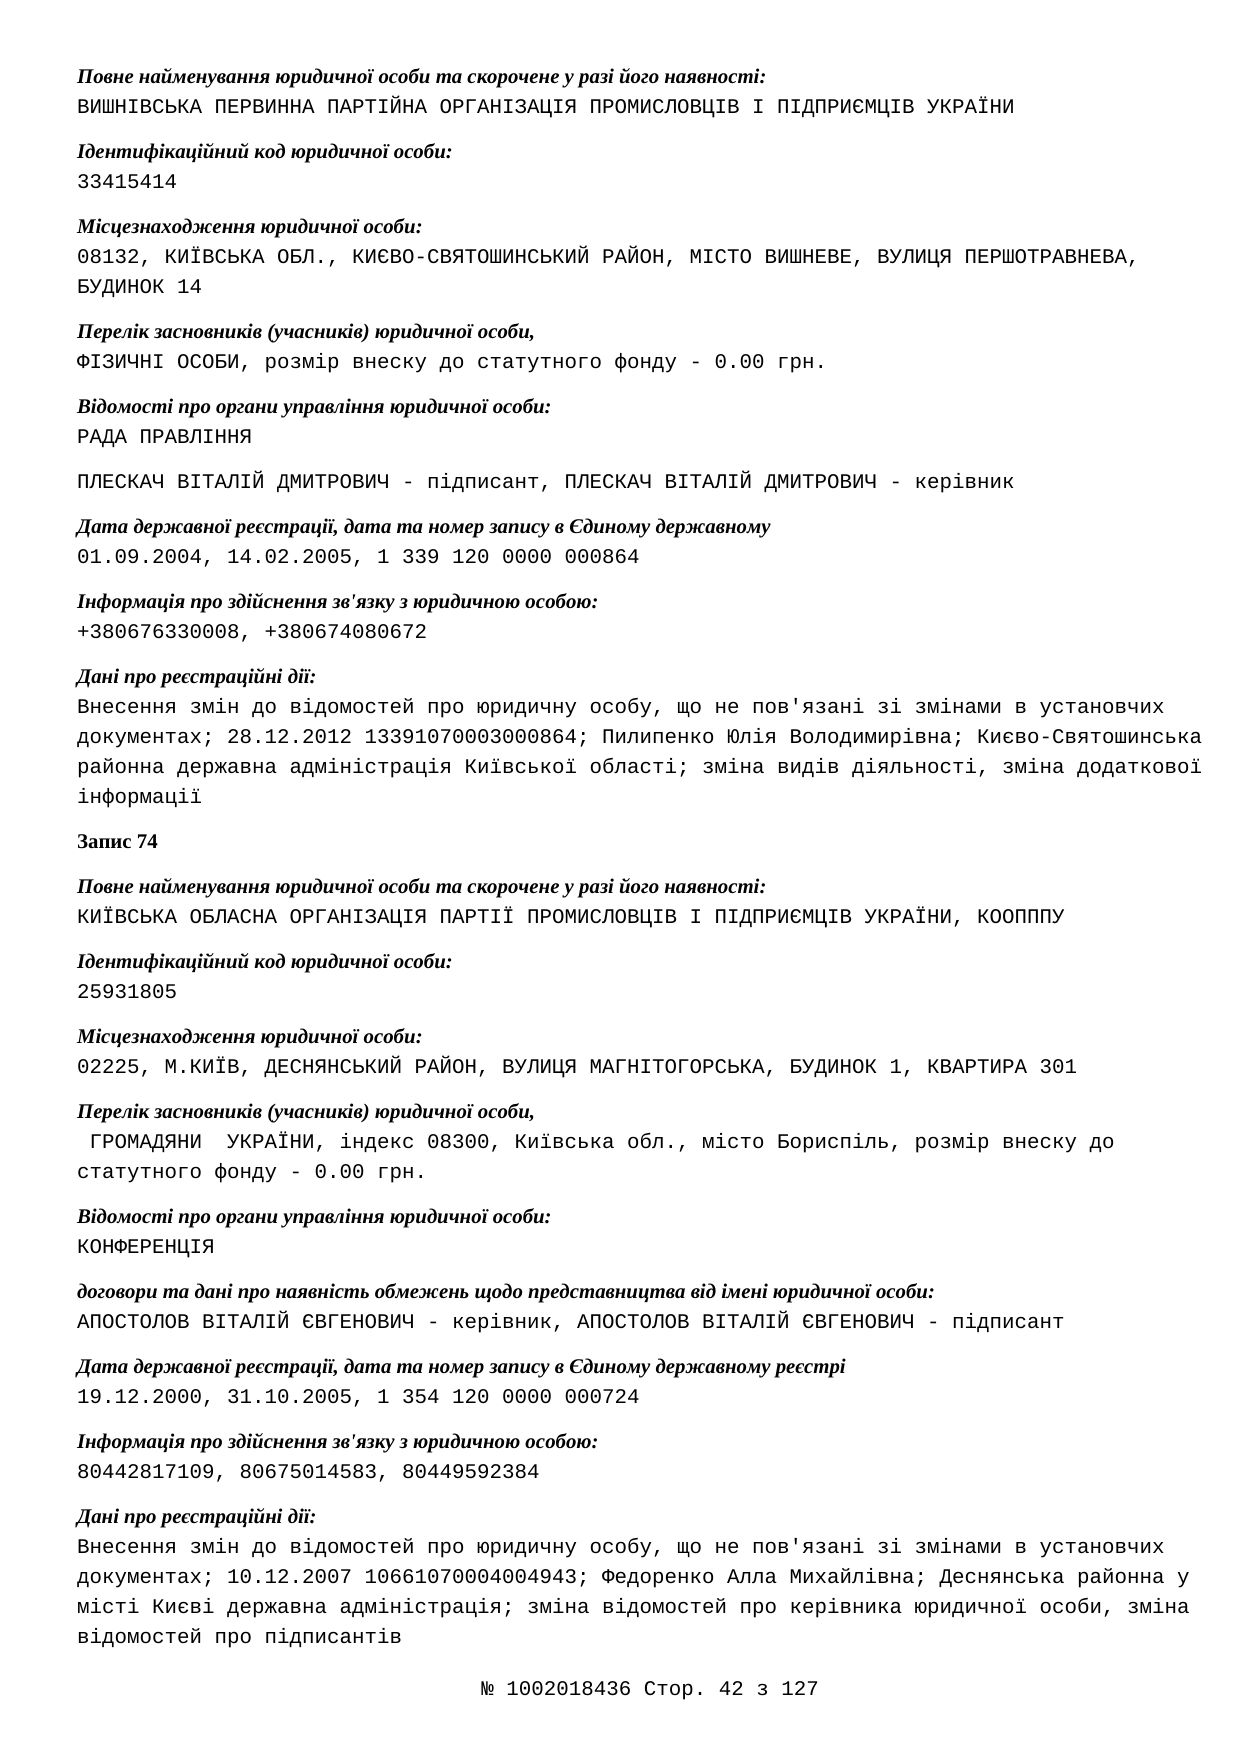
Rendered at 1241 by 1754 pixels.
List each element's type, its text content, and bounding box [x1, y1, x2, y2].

text Повне найменування юридичної особи та скорочене у разі його наявності: [77, 869, 1222, 899]
text Внесення змін до відомостей про юридичну особу, що не пов'язані зі змінами в установчих документах; 10.12.2007 10661070004004943; Федоренко Алла Михайлівна; Деснянська районна у місті Києві державна адміністрація; зміна відомостей про керівника юридичної особи, зміна відомостей про підписантів [77, 1529, 1222, 1649]
text Відомості про органи управління юридичної особи: [77, 1199, 1222, 1229]
text ГРОМАДЯНИ УКРАЇНИ, індекс 08300, Київська обл., місто Бориспіль, розмір внеску до статутного фонду - 0.00 грн. [77, 1124, 1222, 1184]
text Дата державної реєстрації, дата та номер запису в Єдиному державному реєстрі [77, 1349, 1222, 1379]
text Відомості про органи управління юридичної особи: [77, 389, 1222, 419]
text Місцезнаходження юридичної особи: [77, 1019, 1222, 1049]
text Перелік засновників (учасників) юридичної особи, [77, 314, 1222, 344]
text Перелік засновників (учасників) юридичної особи, [77, 1094, 1222, 1124]
text ФІЗИЧНІ ОСОБИ, розмір внеску до статутного фонду - 0.00 грн. [77, 344, 1222, 374]
text Інформація про здійснення зв'язку з юридичною особою: [77, 1424, 1222, 1454]
text Дані про реєстраційні дії: [77, 659, 1222, 689]
text 01.09.2004, 14.02.2005, 1 339 120 0000 000864 [77, 539, 1222, 569]
text Внесення змін до відомостей про юридичну особу, що не пов'язані зі змінами в установчих документах; 28.12.2012 13391070003000864; Пилипенко Юлія Володимирівна; Києво-Святошинська районна державна адміністрація Київської області; зміна видів діяльності, зміна додаткової інформації [77, 689, 1222, 809]
text РАДА ПРАВЛІННЯ [77, 419, 1222, 449]
text Місцезнаходження юридичної особи: [77, 209, 1222, 239]
text Запис 74 [77, 824, 1222, 854]
text договори та дані про наявність обмежень щодо представництва від імені юридичної особи: [77, 1274, 1222, 1304]
text ВИШНІВСЬКА ПЕРВИННА ПАРТІЙНА ОРГАНІЗАЦІЯ ПРОМИСЛОВЦІВ І ПІДПРИЄМЦІВ УКРАЇНИ [77, 89, 1222, 119]
text КИЇВСЬКА ОБЛАСНА ОРГАНІЗАЦІЯ ПАРТІЇ ПРОМИСЛОВЦІВ І ПІДПРИЄМЦІВ УКРАЇНИ, КООПППУ [77, 899, 1222, 929]
text Повне найменування юридичної особи та скорочене у разі його наявності: [77, 59, 1222, 89]
text АПОСТОЛОВ ВІТАЛІЙ ЄВГЕНОВИЧ - керівник, АПОСТОЛОВ ВІТАЛІЙ ЄВГЕНОВИЧ - підписант [77, 1304, 1222, 1334]
text Дані про реєстраційні дії: [77, 1499, 1222, 1529]
text ПЛЕСКАЧ ВІТАЛІЙ ДМИТРОВИЧ - підписант, ПЛЕСКАЧ ВІТАЛІЙ ДМИТРОВИЧ - керівник [77, 464, 1222, 494]
text 33415414 [77, 164, 1222, 194]
text КОНФЕРЕНЦІЯ [77, 1229, 1222, 1259]
text 19.12.2000, 31.10.2005, 1 354 120 0000 000724 [77, 1379, 1222, 1409]
text 25931805 [77, 974, 1222, 1004]
text 02225, М.КИЇВ, ДЕСНЯНСЬКИЙ РАЙОН, ВУЛИЦЯ МАГНІТОГОРСЬКА, БУДИНОК 1, КВАРТИРА 301 [77, 1049, 1222, 1079]
text 08132, КИЇВСЬКА ОБЛ., КИЄВО-СВЯТОШИНСЬКИЙ РАЙОН, МІСТО ВИШНЕВЕ, ВУЛИЦЯ ПЕРШОТРАВНЕВА, БУДИНОК 14 [77, 239, 1222, 299]
text Ідентифікаційний код юридичної особи: [77, 134, 1222, 164]
text 80442817109, 80675014583, 80449592384 [77, 1454, 1222, 1484]
text Ідентифікаційний код юридичної особи: [77, 944, 1222, 974]
text Інформація про здійснення зв'язку з юридичною особою: [77, 584, 1222, 614]
text Дата державної реєстрації, дата та номер запису в Єдиному державному [77, 509, 1222, 539]
text +380676330008, +380674080672 [77, 614, 1222, 644]
